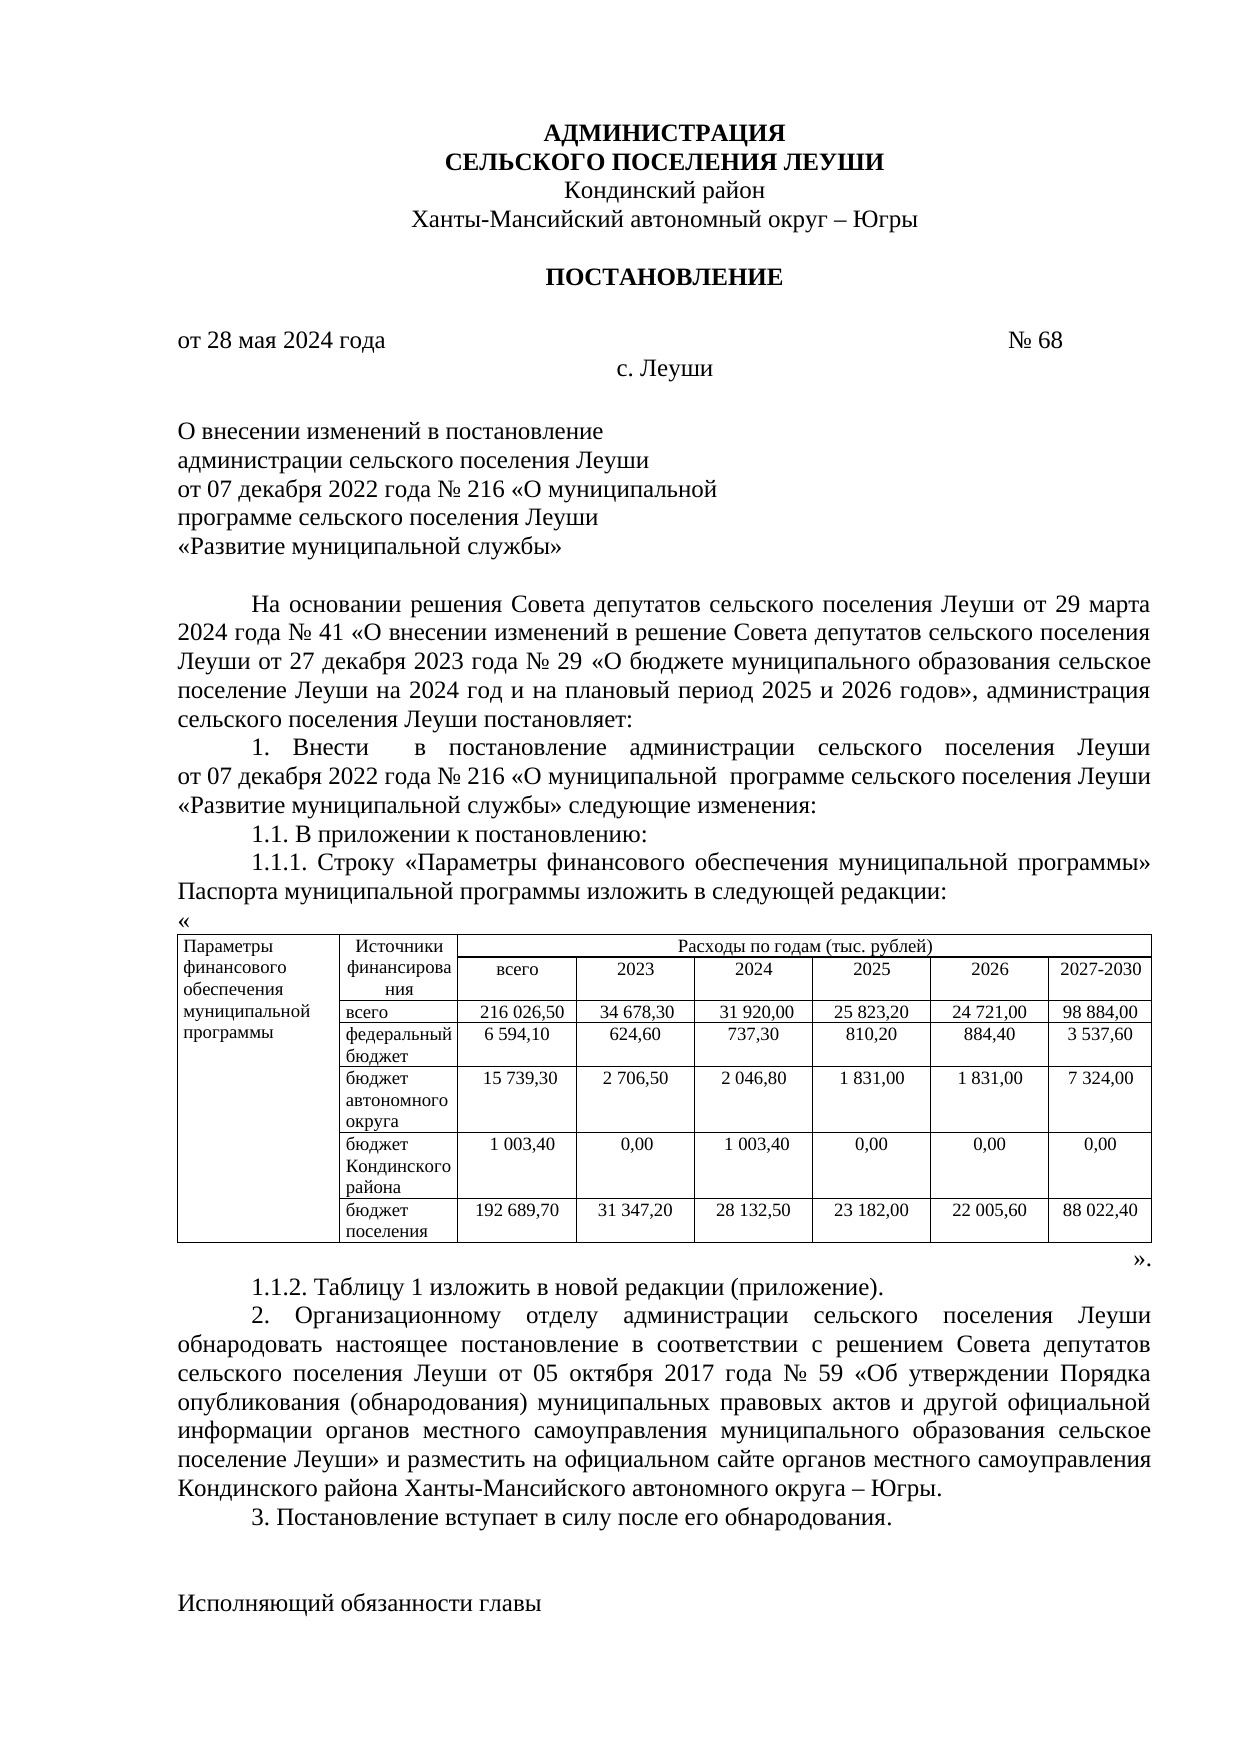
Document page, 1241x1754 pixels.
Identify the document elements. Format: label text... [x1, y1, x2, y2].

text «Развитие муниципальной службы» [177, 531, 1152, 560]
table_cell 22 005,60 [931, 1199, 1048, 1242]
table_cell 31 347,20 [577, 1199, 694, 1242]
table_cell 15 739,30 [458, 1067, 576, 1132]
table_cell 3 537,60 [1049, 1023, 1151, 1066]
table_cell 98 884,00 [1049, 1001, 1151, 1022]
table_cell 2024 [695, 958, 812, 999]
text Исполняющий обязанности главы [177, 1588, 1152, 1617]
text с. Леуши [177, 353, 1152, 382]
text СЕЛЬСКОГО ПОСЕЛЕНИЯ ЛЕУШИ [177, 147, 1152, 176]
text 1.1.1. Строку «Параметры финансового обеспечения муниципальной программы» Паспорта муниципальной программы изложить в следующей редакции: [177, 847, 1152, 905]
table_cell 7 324,00 [1049, 1067, 1151, 1132]
table_cell 0,00 [813, 1133, 930, 1198]
table_cell 0,00 [577, 1133, 694, 1198]
text Кондинский район [177, 176, 1152, 204]
table_cell 1 003,40 [458, 1133, 576, 1198]
table_cell 0,00 [1049, 1133, 1151, 1198]
text администрации сельского поселения Леуши [177, 445, 1152, 474]
text программе сельского поселения Леуши [177, 502, 1152, 531]
text 2. Организационному отделу администрации сельского поселения Леуши обнародовать настоящее постановление в соответствии с решением Совета депутатов сельского поселения Леуши от 05 октября 2017 года № 59 «Об утверждении Порядка опубликования (обнародования) муниципальных правовых актов и другой официальной информации органов местного самоуправления муниципального образования сельское поселение Леуши» и разместить на официальном сайте органов местного самоуправления Кондинского района Ханты-Мансийского автономного округа – Югры. [177, 1300, 1152, 1502]
table_cell 24 721,00 [931, 1001, 1048, 1022]
text от 28 мая 2024 года № 68 [177, 325, 1152, 353]
table_cell 192 689,70 [458, 1199, 576, 1242]
table_cell всего [340, 1001, 457, 1022]
table_cell 2 046,80 [695, 1067, 812, 1132]
text На основании решения Совета депутатов сельского поселения Леуши от 29 марта 2024 года № 41 «О внесении изменений в решение Совета депутатов сельского поселения Леуши от 27 декабря 2023 года № 29 «О бюджете муниципального образования сельское поселение Леуши на 2024 год и на плановый период 2025 и 2026 годов», администрация сельского поселения Леуши постановляет: [177, 589, 1152, 732]
text 1. Внести в постановление администрации сельского поселения Леуши от 07 декабря 2022 года № 216 «О муниципальной программе сельского поселения Леуши «Развитие муниципальной службы» следующие изменения: [177, 732, 1152, 819]
table_cell федеральный бюджет [340, 1023, 457, 1066]
table_cell 6 594,10 [458, 1023, 576, 1066]
table_cell 28 132,50 [695, 1199, 812, 1242]
table_cell бюджет автономного округа [340, 1067, 457, 1132]
table_header Источники финансирования [340, 935, 457, 999]
table_cell 2023 [577, 958, 694, 999]
table_cell 810,20 [813, 1023, 930, 1066]
text 1.1. В приложении к постановлению: [177, 819, 1152, 847]
text 3. Постановление вступает в силу после его обнародования. [177, 1502, 1152, 1530]
table_cell 25 823,20 [813, 1001, 930, 1022]
table_cell 31 920,00 [695, 1001, 812, 1022]
table_cell 34 678,30 [577, 1001, 694, 1022]
table_cell 216 026,50 [458, 1001, 576, 1022]
table_cell 1 831,00 [813, 1067, 930, 1132]
table_cell 624,60 [577, 1023, 694, 1066]
table_cell 23 182,00 [813, 1199, 930, 1242]
table_cell 2026 [931, 958, 1048, 999]
text О внесении изменений в постановление [177, 416, 1152, 445]
table_cell 1 003,40 [695, 1133, 812, 1198]
table_cell 1 831,00 [931, 1067, 1048, 1132]
table_cell 88 022,40 [1049, 1199, 1151, 1242]
text ПОСТАНОВЛЕНИЕ [177, 262, 1152, 291]
table_cell бюджет Кондинского района [340, 1133, 457, 1198]
text ». [177, 1243, 1152, 1272]
table_cell 737,30 [695, 1023, 812, 1066]
text АДМИНИСТРАЦИЯ [177, 118, 1152, 147]
table_cell 2027-2030 [1049, 958, 1151, 999]
text 1.1.2. Таблицу 1 изложить в новой редакции (приложение). [177, 1272, 1152, 1300]
table_cell 2025 [813, 958, 930, 999]
table_cell 884,40 [931, 1023, 1048, 1066]
text « [177, 905, 1152, 934]
table_header Параметры финансового обеспечения муниципальной программы [178, 935, 339, 1242]
table_cell 0,00 [931, 1133, 1048, 1198]
table_cell всего [458, 958, 576, 999]
table_cell бюджет поселения [340, 1199, 457, 1242]
text Ханты-Мансийский автономный округ – Югры [177, 204, 1152, 233]
table_cell 2 706,50 [577, 1067, 694, 1132]
text от 07 декабря 2022 года № 216 «О муниципальной [177, 474, 1152, 502]
table_header Расходы по годам (тыс. рублей) [458, 935, 1151, 956]
